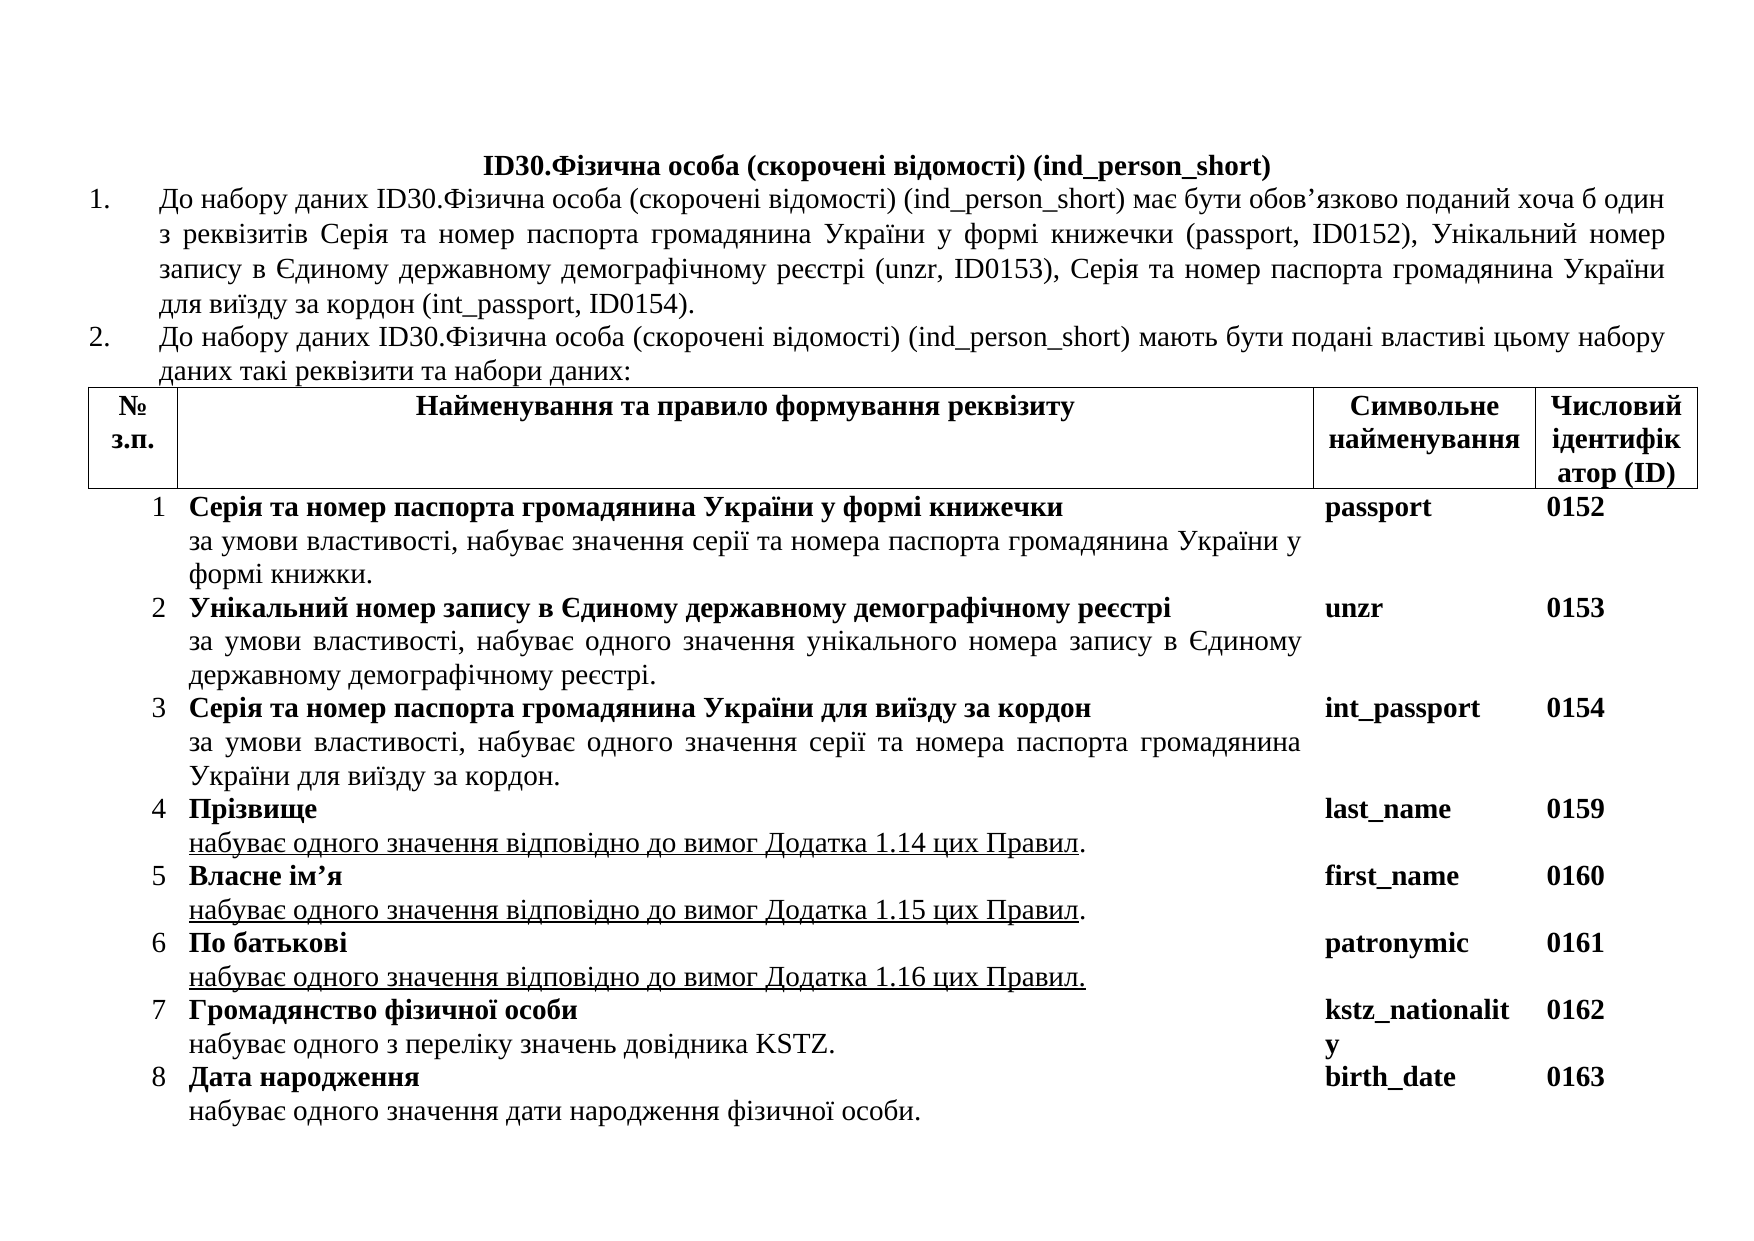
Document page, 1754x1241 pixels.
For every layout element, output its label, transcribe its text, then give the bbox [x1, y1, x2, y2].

table_cell 0163 [1535, 1060, 1697, 1127]
table_cell 0160 [1535, 858, 1697, 925]
table_cell Серія та номер паспорта громадянина України у формі книжечки за умови властивості, набуває значення серії та номера паспорта громадянина України у формі книжки. [177, 489, 1313, 590]
table_cell Власне ім’я набуває одного значення відповідно до вимог Додатка 1.15 цих Правил. [177, 858, 1313, 925]
table_cell 0159 [1535, 791, 1697, 858]
table_cell kstz_nationality [1314, 993, 1535, 1059]
table_cell unzr [1314, 590, 1535, 691]
table_cell 6 [89, 925, 177, 992]
text ID30.Фізична особа (скорочені відомості) (ind_person_short) [88, 148, 1665, 181]
table_header № з.п. [89, 388, 177, 488]
table_cell int_passport [1314, 691, 1535, 791]
table_cell 4 [89, 791, 177, 858]
table_cell 2 [89, 590, 177, 691]
list До набору даних ID30.Фізична особа (скорочені відомості) (ind_person_short) має бути обов’язково поданий хоча б один з реквізитів Серія та номер паспорта громадянина України у формі книжечки (passport, ID0152), Унікальний номер запису в Єдиному державному демографічному реєстрі (unzr, ID0153), Серія та номер паспорта громадянина України для виїзду за кордон (int_passport, ID0154). [88, 181, 1665, 319]
table_cell 0161 [1535, 925, 1697, 992]
table_cell last_name [1314, 791, 1535, 858]
table_cell 3 [89, 691, 177, 791]
table_cell По батькові набуває одного значення відповідно до вимог Додатка 1.16 цих Правил. [177, 925, 1313, 992]
table_cell birth_date [1314, 1060, 1535, 1127]
table_cell Серія та номер паспорта громадянина України для виїзду за кордон за умови властивості, набуває одного значення серії та номера паспорта громадянина України для виїзду за кордон. [177, 691, 1313, 791]
table_cell passport [1314, 489, 1535, 590]
table_header Числовий ідентифікатор (ID) [1536, 388, 1697, 488]
table_header Найменування та правило формування реквізиту [178, 388, 1313, 488]
table_cell 7 [89, 993, 177, 1059]
table_cell 0153 [1535, 590, 1697, 691]
table_cell patronymic [1314, 925, 1535, 992]
table_cell 1 [89, 489, 177, 590]
table_cell 0154 [1535, 691, 1697, 791]
table_cell Дата народження набуває одного значення дати народження фізичної особи. [177, 1060, 1313, 1127]
table_cell Унікальний номер запису в Єдиному державному демографічному реєстрі за умови властивості, набуває одного значення унікального номера запису в Єдиному державному демографічному реєстрі. [177, 590, 1313, 691]
table_cell 0162 [1535, 993, 1697, 1059]
table_cell first_name [1314, 858, 1535, 925]
list До набору даних ID30.Фізична особа (скорочені відомості) (ind_person_short) мають бути подані властиві цьому набору даних такі реквізити та набори даних: [88, 319, 1665, 387]
table_cell 8 [89, 1060, 177, 1127]
table_cell 5 [89, 858, 177, 925]
table_cell Прізвище набуває одного значення відповідно до вимог Додатка 1.14 цих Правил. [177, 791, 1313, 858]
table_header Символьне найменування [1314, 388, 1535, 488]
table_cell 0152 [1535, 489, 1697, 590]
table_cell Громадянство фізичної особи набуває одного з переліку значень довідника KSTZ. [177, 993, 1313, 1059]
